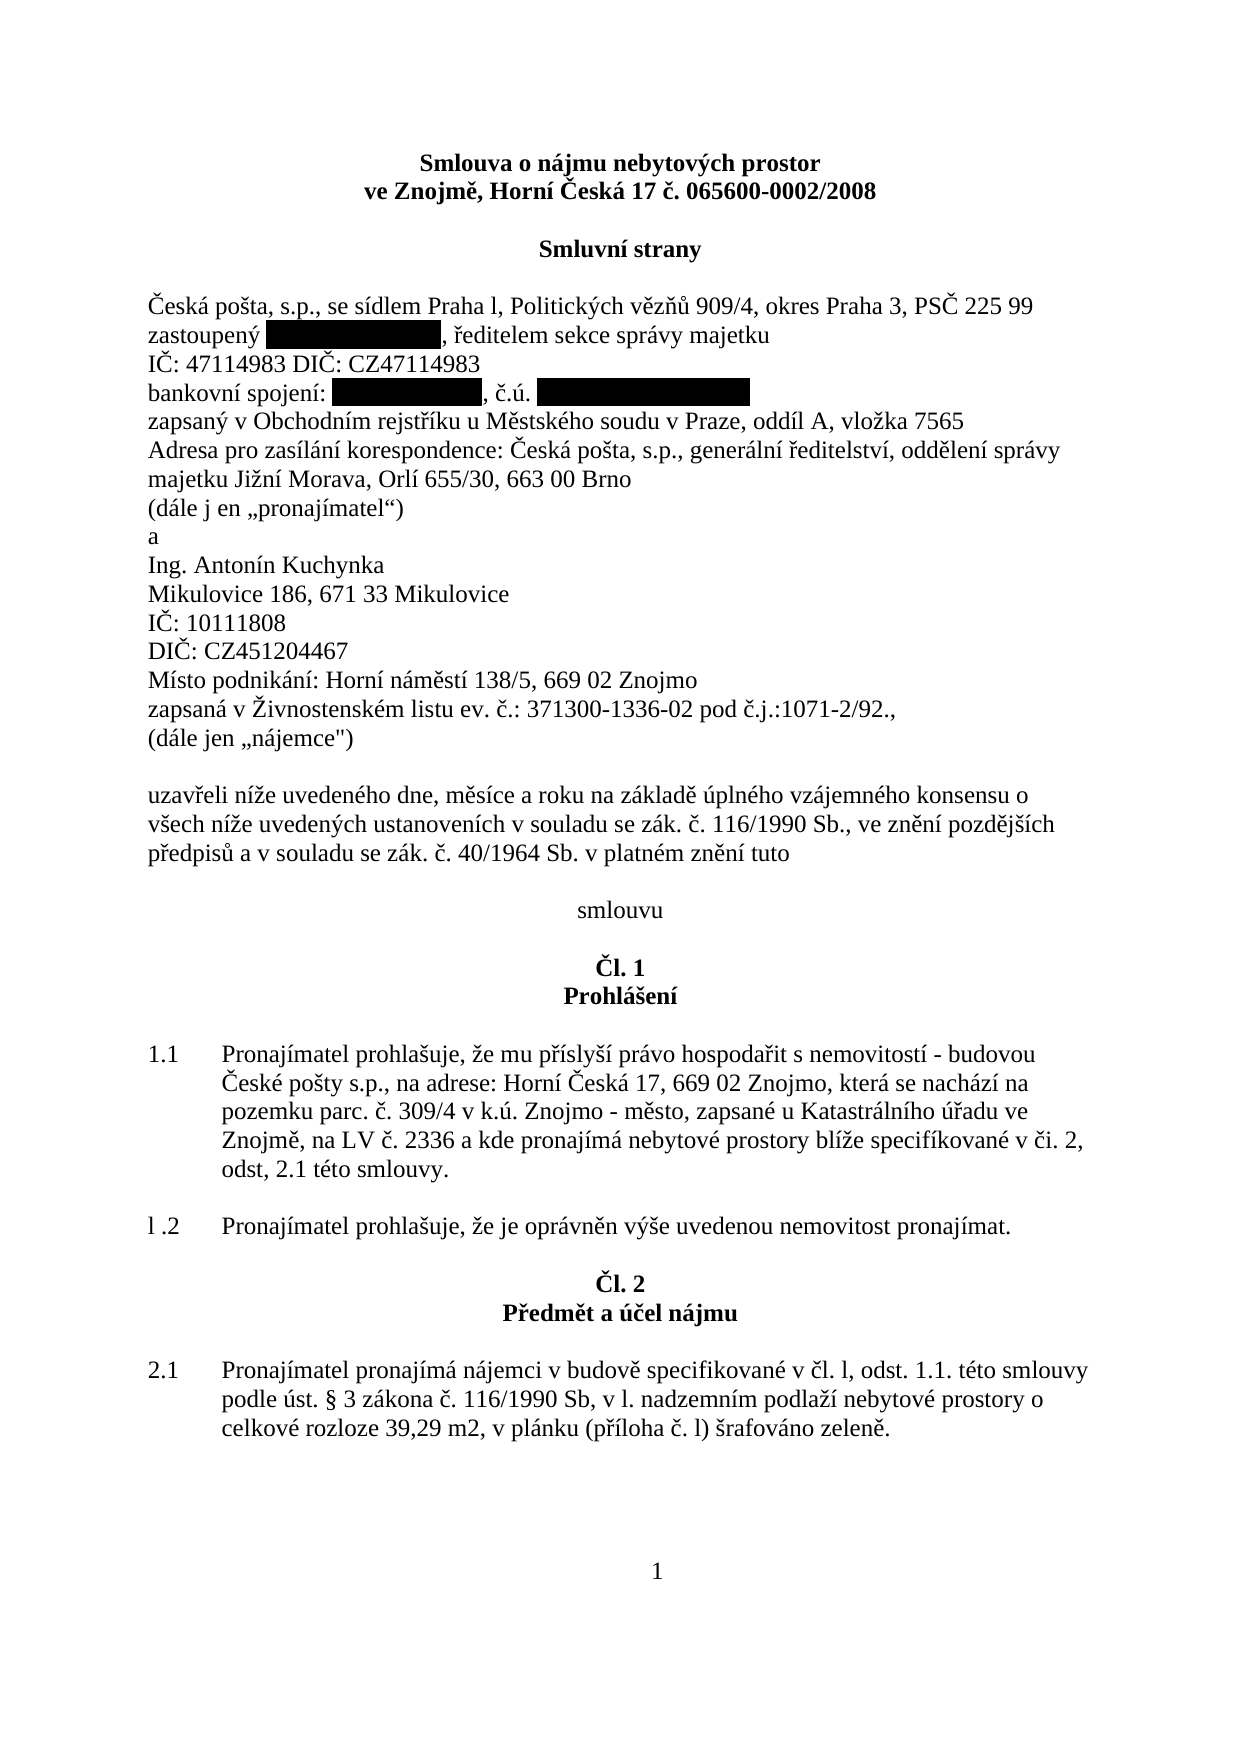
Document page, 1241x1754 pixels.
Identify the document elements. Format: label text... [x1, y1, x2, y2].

text Smlouva o nájmu nebytových prostor ve Znojmě, Horní Česká 17 č. 065600-0002/2008 [148, 148, 1093, 205]
text smlouvu [148, 866, 1093, 924]
text Čl. 2 Předmět a účel nájmu [148, 1240, 1093, 1326]
text 2.1 Pronajímatel pronajímá nájemci v budově specifikované v čl. l, odst. 1.1. této smlouvy podle úst. § 3 zákona č. 116/1990 Sb, v l. nadzemním podlaží nebytové prostory o celkové rozloze 39,29 m2, v plánku (příloha č. l) šrafováno zeleně. [148, 1326, 1093, 1441]
text Česká pošta, s.p., se sídlem Praha l, Politických vězňů 909/4, okres Praha 3, PSČ 225 99 zastoupený xxxxxxxxxxxxxx, ředitelem sekce správy majetku IČ: 47114983 DIČ: CZ47114983 bankovní spojení: xxxxxxxxxxxx, č.ú. xxxxxxxxxxxxxxxxx zapsaný v Obchodním rejstříku u Městského soudu v Praze, oddíl A, vložka 7565 Adresa pro zasílání korespondence: Česká pošta, s.p., generální ředitelství, oddělení správy majetku Jižní Morava, Orlí 655/30, 663 00 Brno (dále j en „pronajímatel“) a Ing. Antonín Kuchynka Mikulovice 186, 671 33 Mikulovice IČ: 10111808 DIČ: CZ451204467 Místo podnikání: Horní náměstí 138/5, 669 02 Znojmo zapsaná v Živnostenském listu ev. č.: 371300-1336-02 pod č.j.:1071-2/92., (dále jen „nájemce") [148, 263, 1093, 751]
text Čl. 1 Prohlášení [148, 924, 1093, 1010]
text l .2 Pronajímatel prohlašuje, že je oprávněn výše uvedenou nemovitost pronajímat. [148, 1183, 1093, 1240]
text 1 [148, 1556, 1093, 1585]
text uzavřeli níže uvedeného dne, měsíce a roku na základě úplného vzájemného konsensu o všech níže uvedených ustanoveních v souladu se zák. č. 116/1990 Sb., ve znění pozdějších předpisů a v souladu se zák. č. 40/1964 Sb. v platném znění tuto [148, 751, 1093, 866]
text 1.1 Pronajímatel prohlašuje, že mu příslyší právo hospodařit s nemovitostí - budovou České pošty s.p., na adrese: Horní Česká 17, 669 02 Znojmo, která se nachází na pozemku parc. č. 309/4 v k.ú. Znojmo - město, zapsané u Katastrálního úřadu ve Znojmě, na LV č. 2336 a kde pronajímá nebytové prostory blíže specifíkované v či. 2, odst, 2.1 této smlouvy. [148, 1010, 1093, 1183]
text Smluvní strany [148, 205, 1093, 263]
